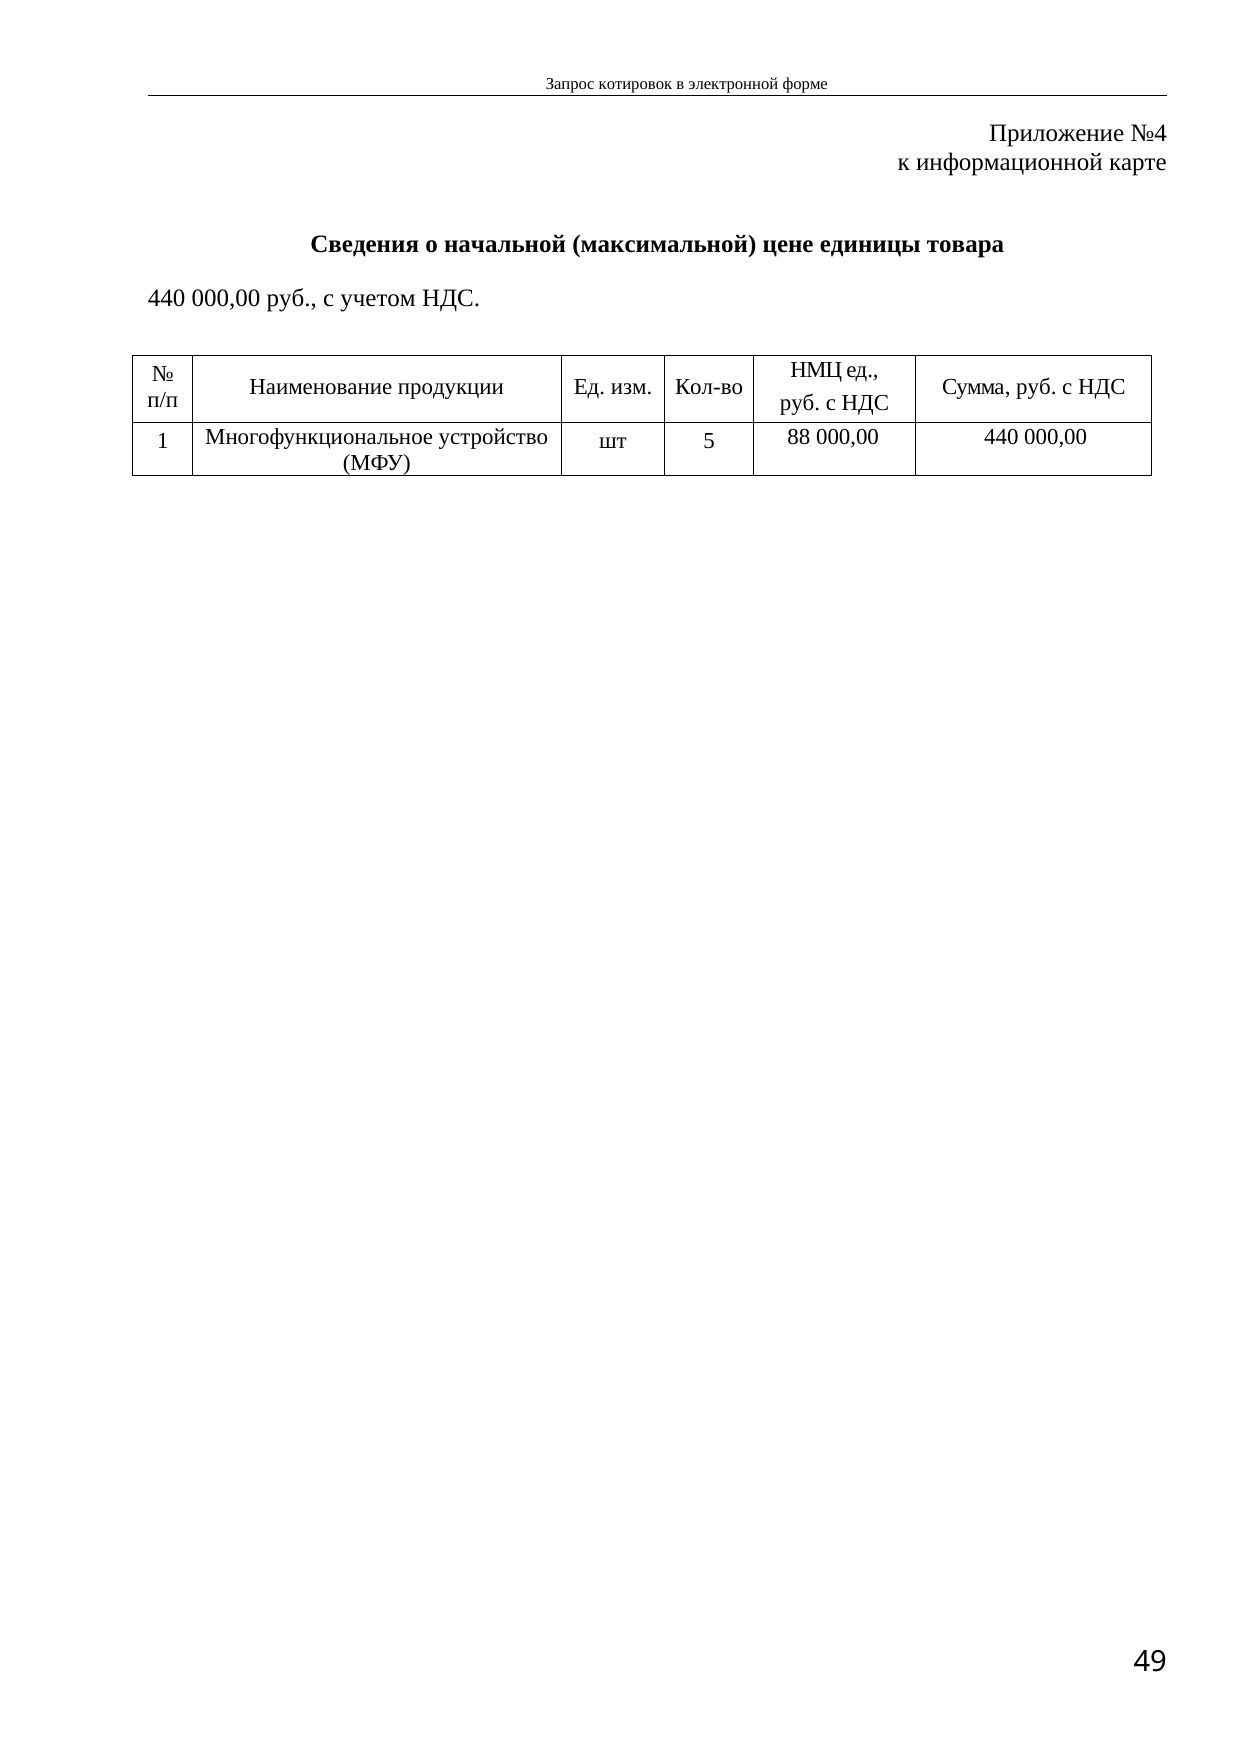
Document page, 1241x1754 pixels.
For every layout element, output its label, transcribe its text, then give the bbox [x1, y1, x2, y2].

table_cell Многофункциональное устройство (МФУ) [193, 423, 561, 475]
table_cell 440 000,00 [916, 423, 1151, 475]
table_cell шт [562, 423, 664, 475]
table_header Кол-во [665, 356, 753, 422]
table_cell 5 [665, 423, 753, 475]
table_header НМЦ ед., руб. с НДС [754, 356, 915, 422]
text Приложение №4 к информационной карте [148, 118, 1167, 176]
table_header Наименование продукции [193, 356, 561, 422]
table_cell 88 000,00 [754, 423, 915, 475]
text Сведения о начальной (максимальной) цене единицы товара [148, 229, 1167, 258]
table_header Сумма, руб. с НДС [916, 356, 1151, 422]
text 440 000,00 руб., с учетом НДС. [148, 283, 1167, 312]
table_header Ед. изм. [562, 356, 664, 422]
table_header № п/п [133, 356, 192, 422]
table_cell 1 [133, 423, 192, 475]
